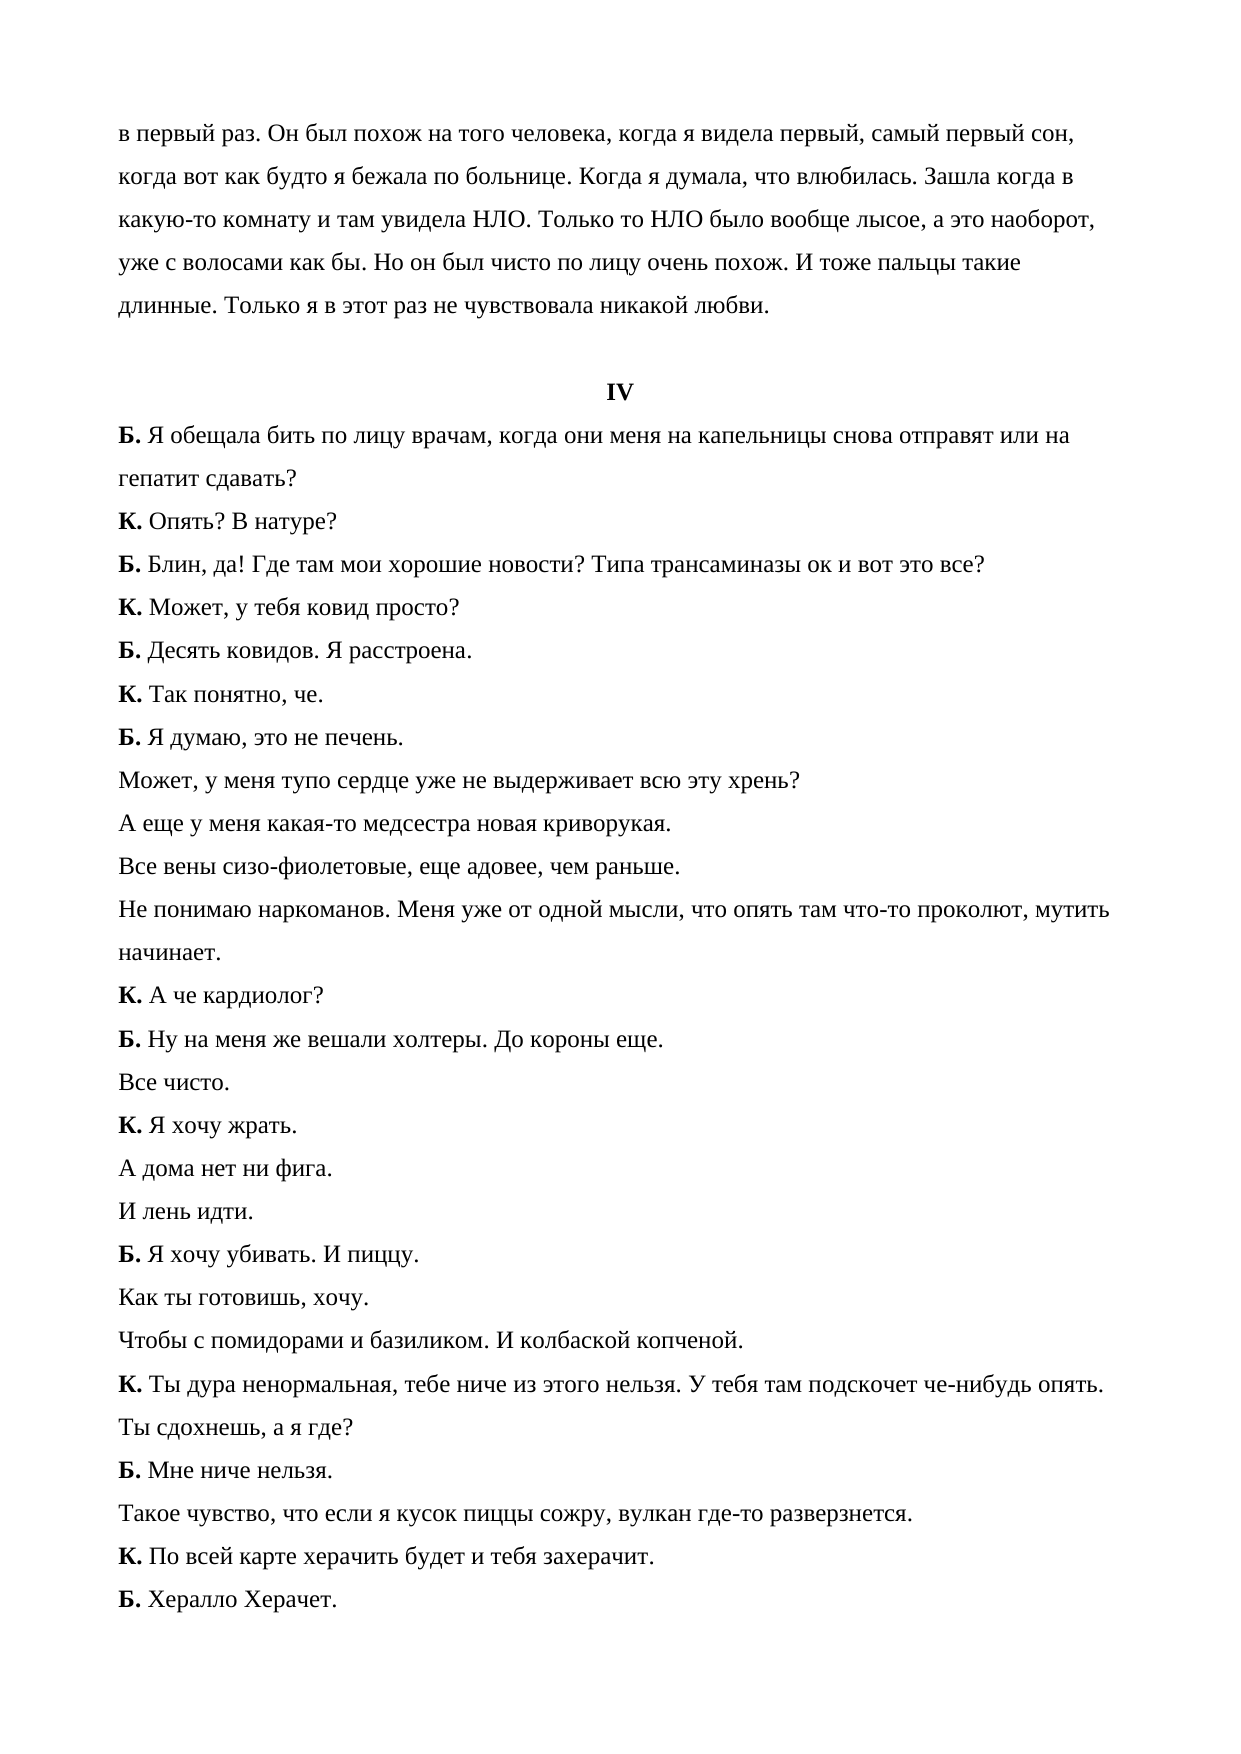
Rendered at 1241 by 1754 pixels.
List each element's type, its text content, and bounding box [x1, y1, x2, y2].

text К. Опять? В натуре? Б. Блин, да! Где там мои хорошие новости? Типа трансаминазы ок и вот это все? [118, 506, 1122, 578]
text Может, у меня тупо сердце уже не выдерживает всю эту хрень? А еще у меня какая-то медсестра новая криворукая. [118, 765, 1122, 837]
text К. Может, у тебя ковид просто? Б. Десять ковидов. Я расстроена. К. Так понятно, че. Б. Я думаю, это не печень. [118, 592, 1122, 751]
text Б. Я обещала бить по лицу врачам, когда они меня на капельницы снова отправят или на гепатит сдавать? [118, 420, 1122, 492]
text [118, 118, 1122, 319]
text Чтобы с помидорами и базиликом. И колбаской копченой. К. Ты дура ненормальная, тебе ниче из этого нельзя. У тебя там подскочет че-нибудь опять. [118, 1326, 1122, 1397]
text IV [118, 377, 1122, 406]
text Как ты готовишь, хочу. [118, 1282, 1122, 1311]
text И лень идти. Б. Я хочу убивать. И пиццу. [118, 1196, 1122, 1268]
text Не понимаю наркоманов. Меня уже от одной мысли, что опять там что-то проколют, мутить начинает. К. А че кардиолог? Б. Ну на меня же вешали холтеры. До короны еще. [118, 894, 1122, 1052]
text А дома нет ни фига. [118, 1153, 1122, 1182]
text Все вены сизо-фиолетовые, еще адовее, чем раньше. [118, 851, 1122, 880]
text Такое чувство, что если я кусок пиццы сожру, вулкан где-то разверзнется. К. По всей карте херачить будет и тебя захерачит. Б. Хералло Херачет. [118, 1498, 1122, 1613]
text Все чисто. К. Я хочу жрать. [118, 1067, 1122, 1139]
text Ты сдохнешь, а я где? Б. Мне ниче нельзя. [118, 1412, 1122, 1484]
